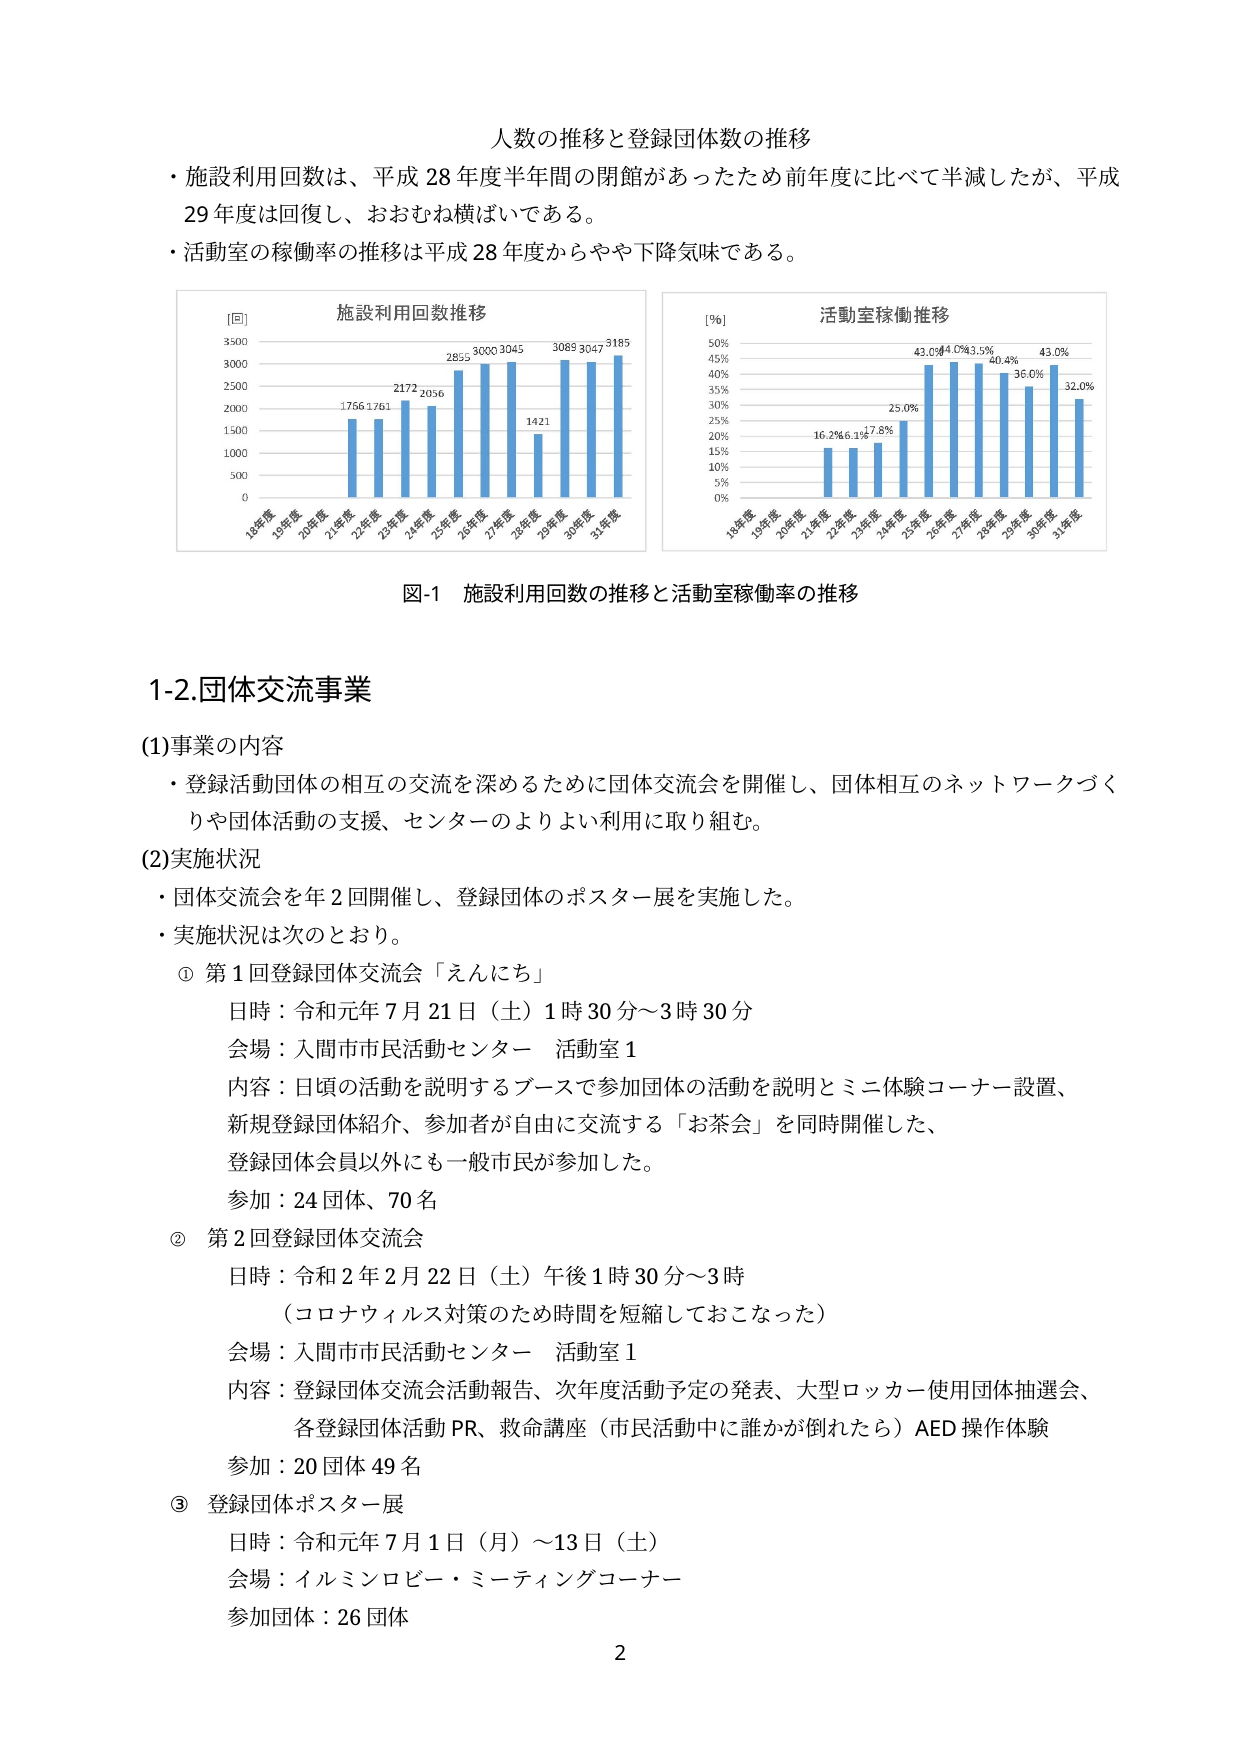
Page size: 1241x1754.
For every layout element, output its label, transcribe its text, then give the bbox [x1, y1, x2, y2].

picture [659, 288, 1110, 553]
text ・登録活動団体の相互の交流を深めるために団体交流会を開催し、団体相互のネットワークづくりや団体活動の支援、センターのよりよい利用に取り組む。 [162, 763, 1122, 839]
picture [173, 286, 648, 554]
text ・実施状況は次のとおり。 [118, 915, 1122, 953]
text (2)実施状況 [118, 839, 1122, 877]
text 会場：入間市市民活動センター 活動室１ [162, 1332, 1122, 1370]
text 図-1 利用人数の推移と登録団体数の推移 [179, 119, 1122, 157]
text 会場：入間市市民活動センター 活動室1 [118, 1029, 1122, 1067]
text (1)事業の内容 [118, 725, 1122, 763]
text 参加：20団体 49名 [162, 1446, 1122, 1484]
text 各登録団体活動PR、救命講座（市民活動中に誰かが倒れたら）AED操作体験 [249, 1408, 1122, 1446]
text 内容：登録団体交流会活動報告、次年度活動予定の発表、大型ロッカー使用団体抽選会、 [227, 1370, 1122, 1408]
text 日時：令和2年2月22日（土）午後1時30分～3時 [118, 1256, 1122, 1294]
text 参加団体：26団体 [206, 1597, 1122, 1635]
list 第1回登録団体交流会「えんにち」 [177, 953, 1122, 991]
text 内容：日頃の活動を説明するブースで参加団体の活動を説明とミニ体験コーナー設置、 [227, 1067, 1122, 1104]
text 日時：令和元年7月21日（土）1時30分～3時30分 [118, 991, 1122, 1029]
text 新規登録団体紹介、参加者が自由に交流する「お茶会」を同時開催した、 [227, 1104, 1122, 1142]
text 参加：24団体、70名 [118, 1180, 1122, 1218]
list 登録団体ポスター展 [169, 1484, 1122, 1522]
text 会場：イルミンロビー・ミーティングコーナー [227, 1559, 1122, 1597]
text ・施設利用回数は、平成28年度半年間の閉館があったため前年度に比べて半減したが、平成29年度は回復し、おおむね横ばいである。 [162, 157, 1122, 232]
text 日時：令和元年7月1日（月）～13日（土） [118, 1522, 1122, 1559]
text ・活動室の稼働率の推移は平成28年度からやや下降気味である。 [162, 232, 1122, 270]
text （コロナウィルス対策のため時間を短縮しておこなった） [162, 1294, 1122, 1332]
text ・団体交流会を年2回開催し、登録団体のポスター展を実施した。 [151, 877, 1122, 915]
subtitle 1-2.団体交流事業 [118, 649, 1122, 725]
text 登録団体会員以外にも一般市民が参加した。 [227, 1142, 1122, 1180]
list 第2回登録団体交流会 [169, 1218, 1122, 1256]
